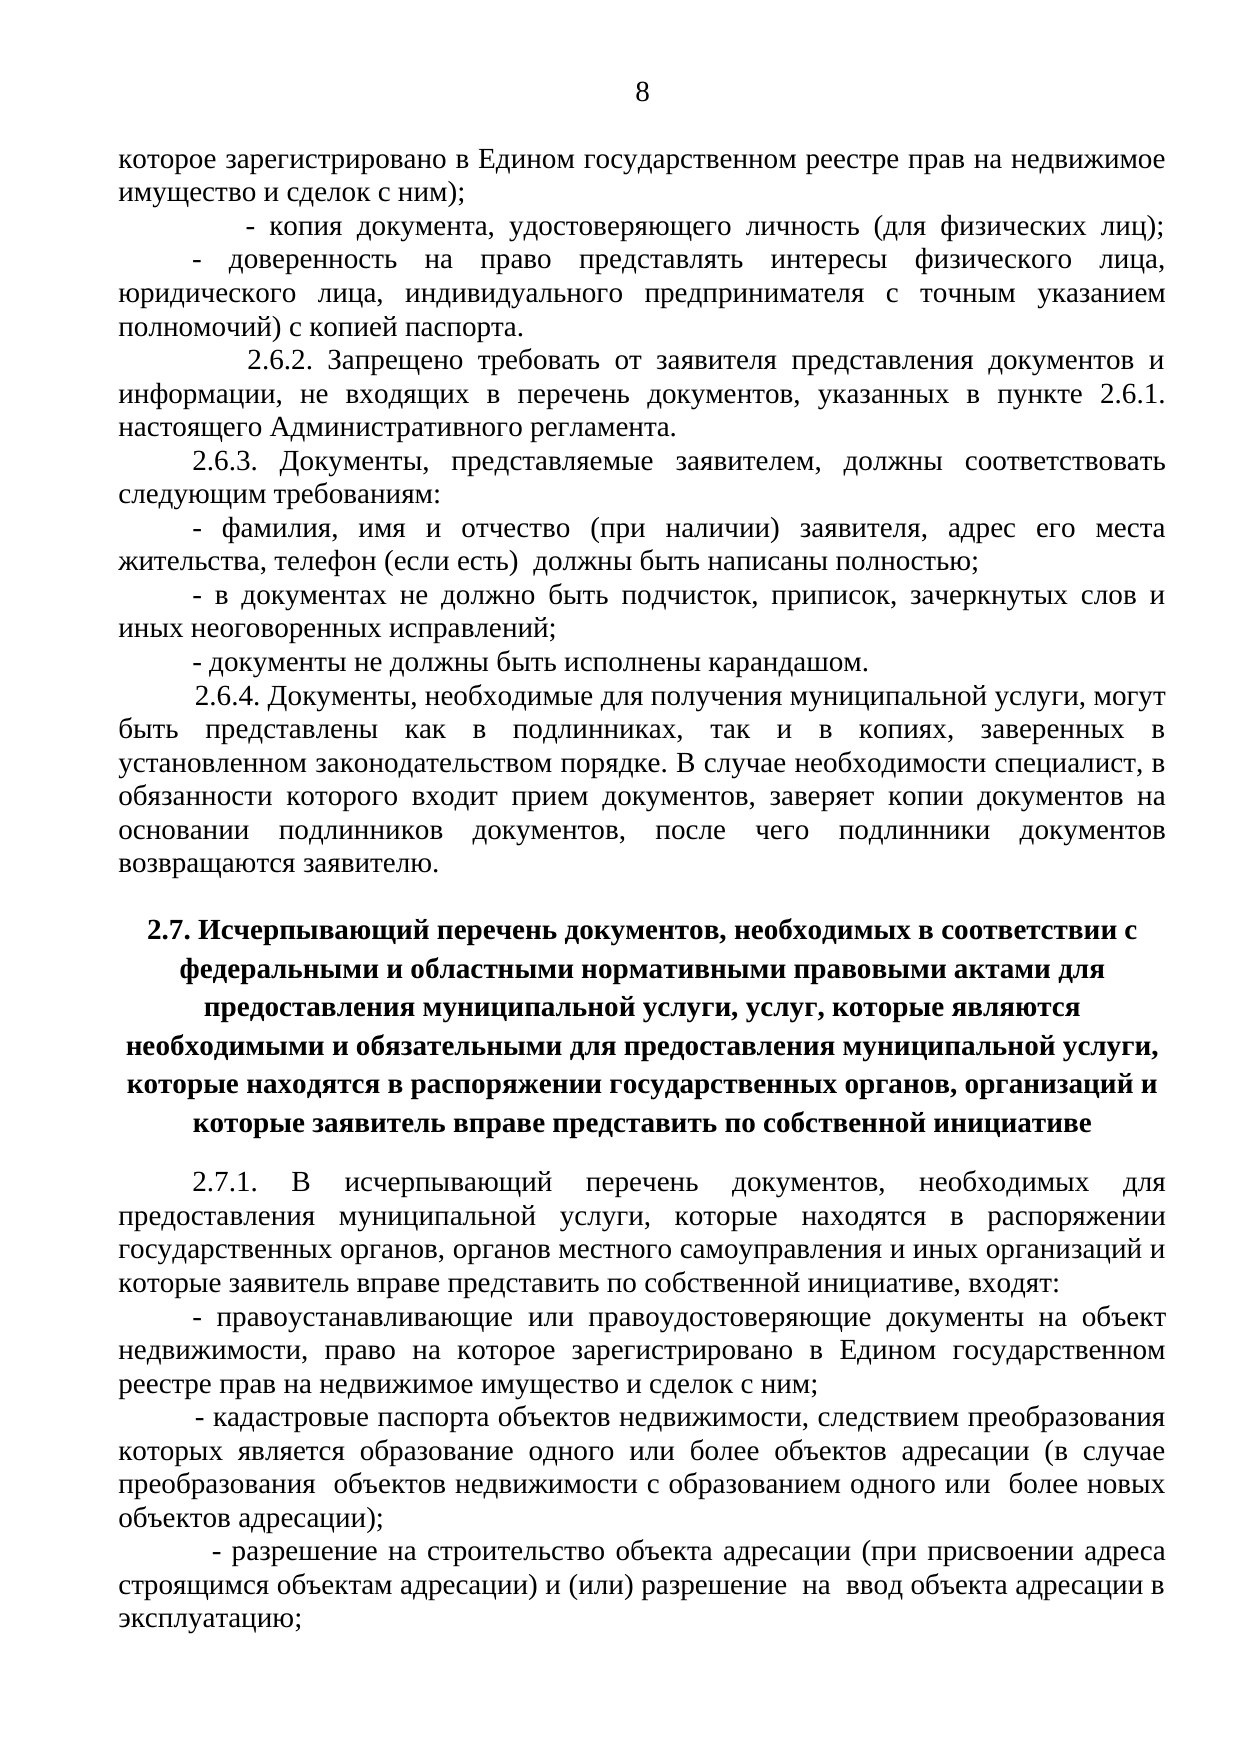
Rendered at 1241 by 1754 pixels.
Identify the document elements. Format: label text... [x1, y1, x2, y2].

text - в документах не должно быть подчисток, приписок, зачеркнутых слов и иных неоговоренных исправлений; [118, 577, 1167, 644]
text - документы не должны быть исполнены карандашом. [118, 644, 1167, 678]
text - копия документа, удостоверяющего личность (для физических лиц); - доверенность на право представлять интересы физического лица, юридического лица, индивидуального предпринимателя с точным указанием полномочий) с копией паспорта. [118, 208, 1167, 342]
text 2.7. Исчерпывающий перечень документов, необходимых в соответствии с федеральными и областными нормативными правовыми актами для предоставления муниципальной услуги, услуг, которые являются необходимыми и обязательными для предоставления муниципальной услуги, которые находятся в распоряжении государственных органов, организаций и которые заявитель вправе представить по собственной инициативе [118, 912, 1167, 1139]
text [118, 141, 1167, 208]
text - разрешение на строительство объекта адресации (при присвоении адреса строящимся объектам адресации) и (или) разрешение на ввод объекта адресации в эксплуатацию; [118, 1533, 1167, 1634]
text 2.6.4. Документы, необходимые для получения муниципальной услуги, могут быть представлены как в подлинниках, так и в копиях, заверенных в установленном законодательством порядке. В случае необходимости специалист, в обязанности которого входит прием документов, заверяет копии документов на основании подлинников документов, после чего подлинники документов возвращаются заявителю. [118, 678, 1167, 879]
text - кадастровые паспорта объектов недвижимости, следствием преобразования которых является образование одного или более объектов адресации (в случае преобразования объектов недвижимости с образованием одного или более новых объектов адресации); [118, 1399, 1167, 1533]
text 2.6.2. Запрещено требовать от заявителя представления документов и информации, не входящих в перечень документов, указанных в пункте 2.6.1. настоящего Административного регламента. [118, 342, 1167, 443]
text 2.7.1. В исчерпывающий перечень документов, необходимых для предоставления муниципальной услуги, которые находятся в распоряжении государственных органов, органов местного самоуправления и иных организаций и которые заявитель вправе представить по собственной инициативе, входят: [118, 1164, 1167, 1299]
text - фамилия, имя и отчество (при наличии) заявителя, адрес его места жительства, телефон (если есть) должны быть написаны полностью; [118, 510, 1167, 577]
text 2.6.3. Документы, представляемые заявителем, должны соответствовать следующим требованиям: [118, 443, 1167, 510]
text - правоустанавливающие или правоудостоверяющие документы на объект недвижимости, право на которое зарегистрировано в Едином государственном реестре прав на недвижимое имущество и сделок с ним; [118, 1299, 1167, 1399]
